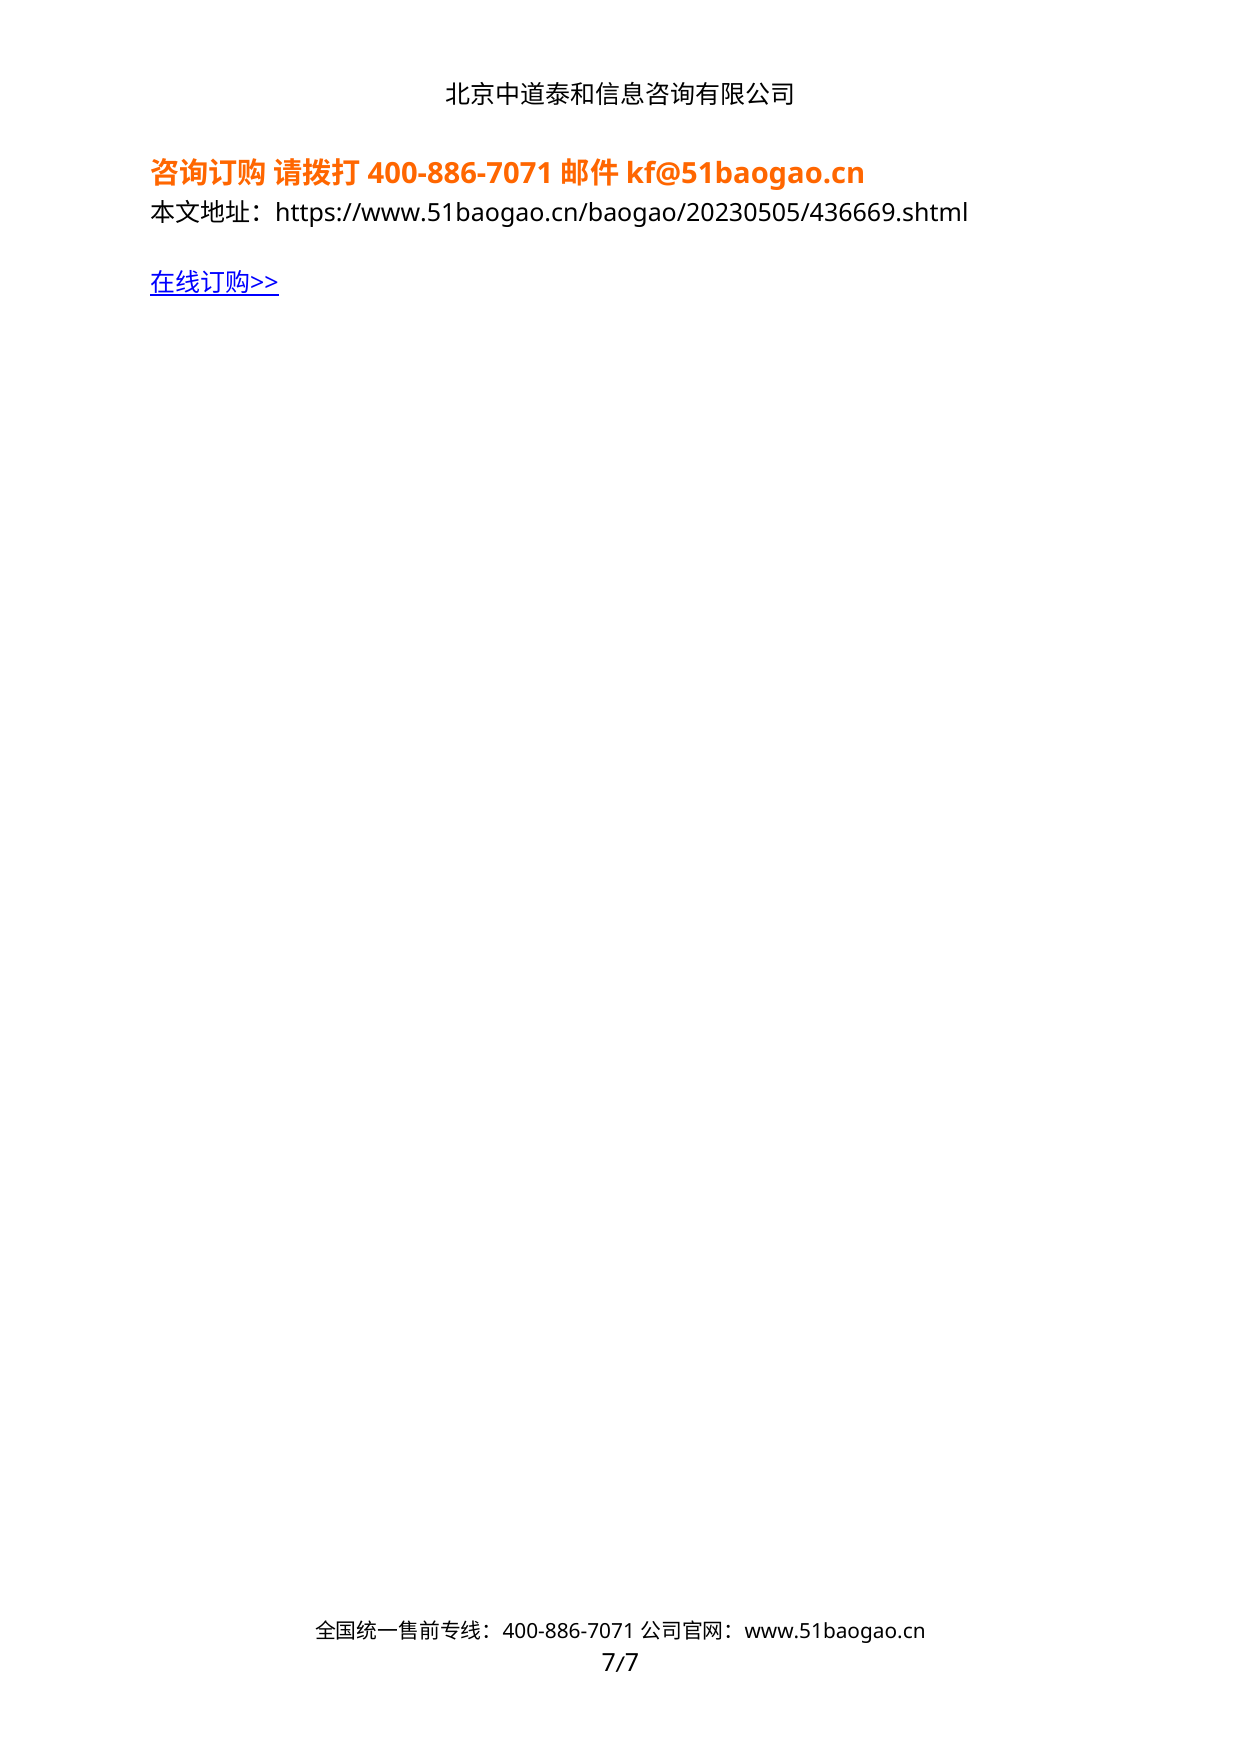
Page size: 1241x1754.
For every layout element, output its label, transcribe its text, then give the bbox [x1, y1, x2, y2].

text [150, 150, 1090, 229]
text 在线订购>> [150, 229, 1090, 299]
